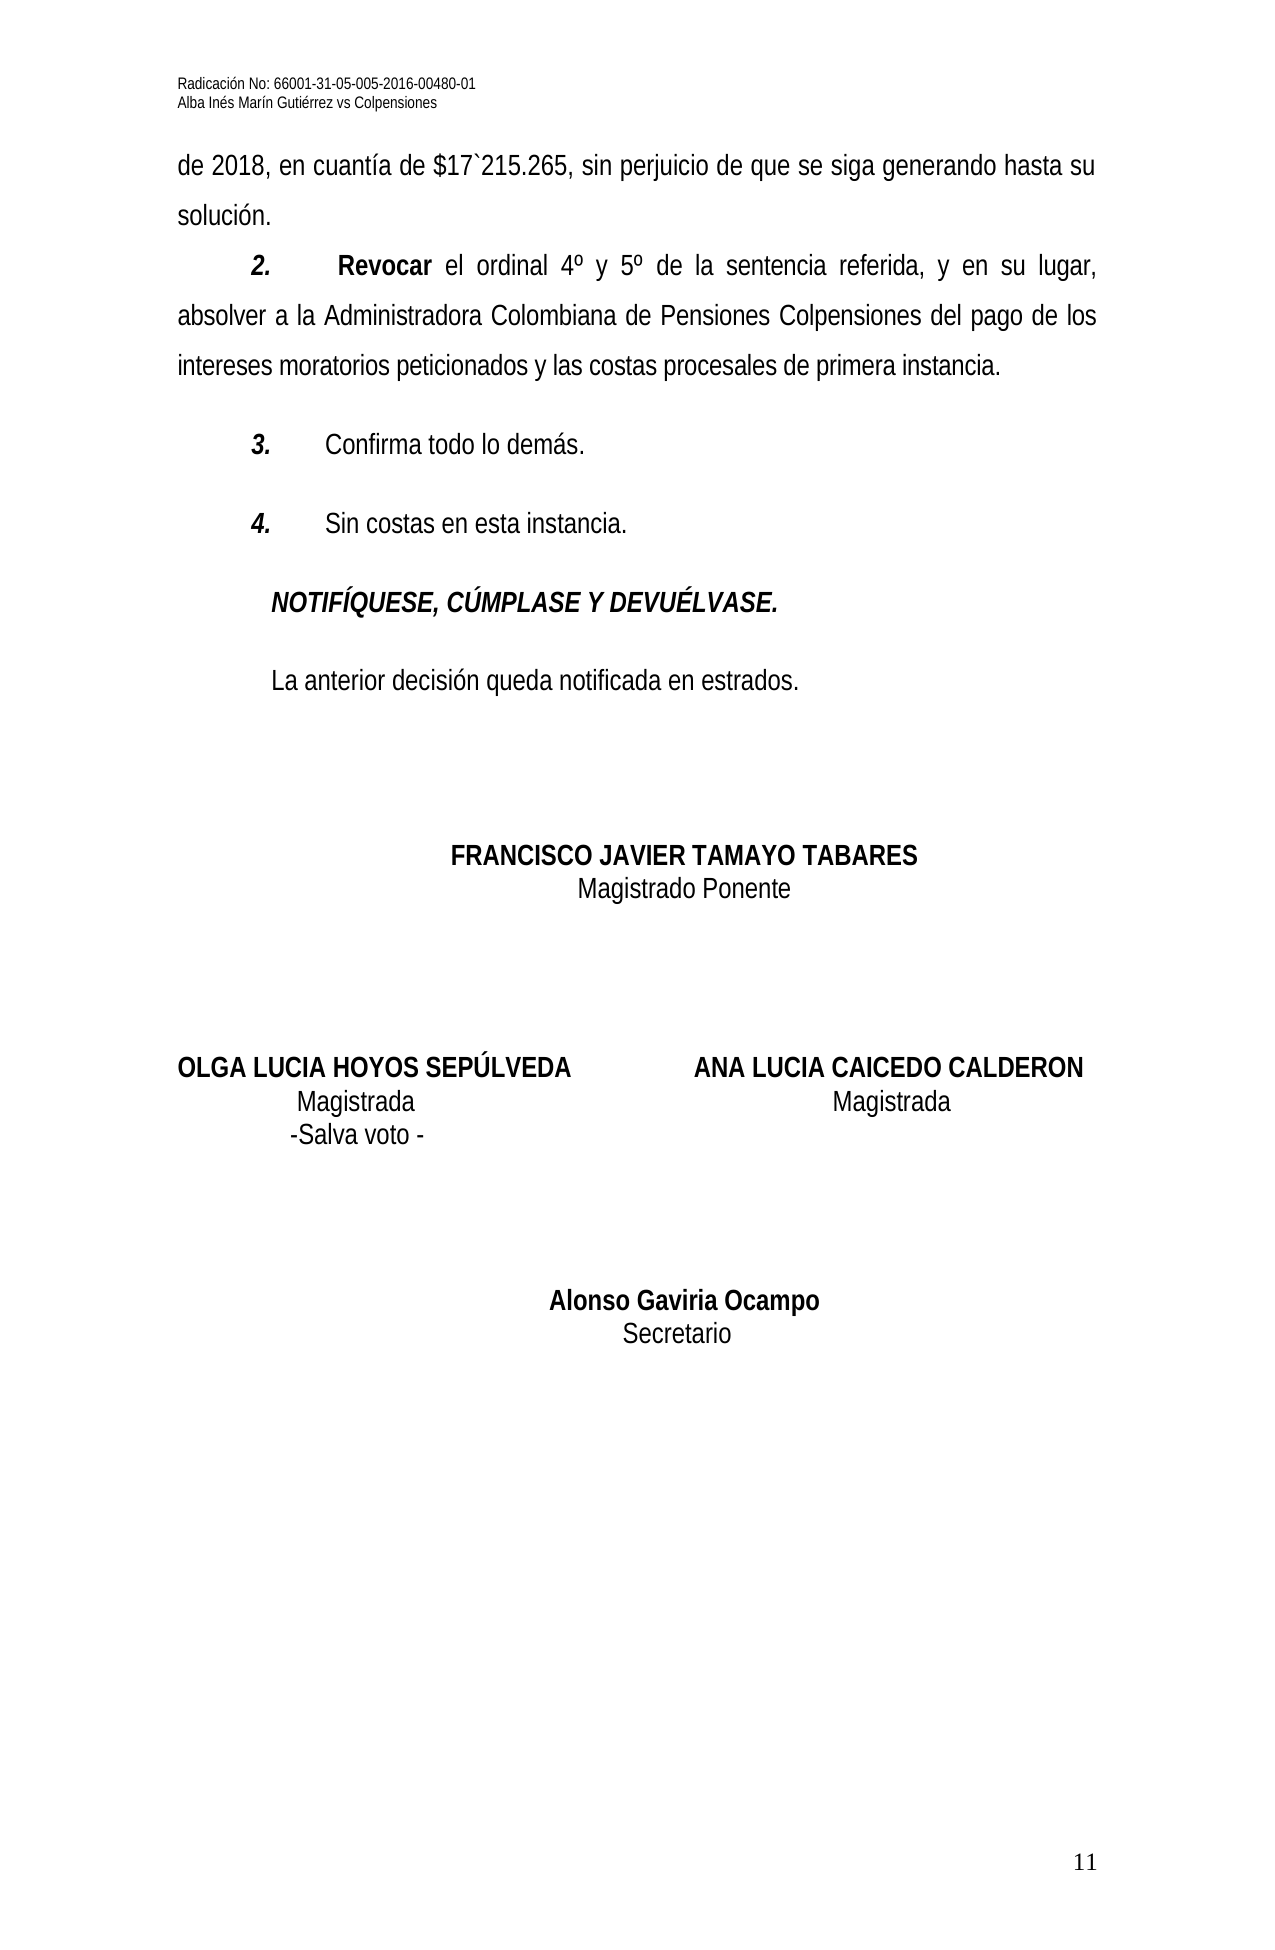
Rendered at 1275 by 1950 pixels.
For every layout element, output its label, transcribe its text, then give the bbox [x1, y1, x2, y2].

text La anterior decisión queda notificada en estrados. [177, 663, 1098, 697]
text Magistrada Magistrada [177, 1084, 1098, 1117]
text Magistrado Ponente [177, 871, 1098, 905]
text Secretario [177, 1316, 1098, 1349]
text OLGA LUCIA HOYOS SEPÚLVEDA ANA LUCIA CAICEDO CALDERON [177, 1051, 1098, 1084]
list Sin costas en esta instancia. [177, 506, 1098, 539]
text Alonso Gaviria Ocampo [177, 1283, 1098, 1316]
text FRANCISCO JAVIER TAMAYO TABARES [177, 838, 1098, 871]
list Confirma todo lo demás. [177, 427, 1098, 460]
list Revocar el ordinal 4º y 5º de la sentencia referida, y en su lugar, absolver a la Administradora Colombiana de Pensiones Colpensiones del pago de los intereses moratorios peticionados y las costas procesales de primera instancia. [177, 248, 1098, 382]
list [177, 148, 1098, 231]
text -Salva voto - [177, 1117, 1098, 1151]
text NOTIFÍQUESE, CÚMPLASE Y DEVUÉLVASE. [177, 585, 1098, 618]
